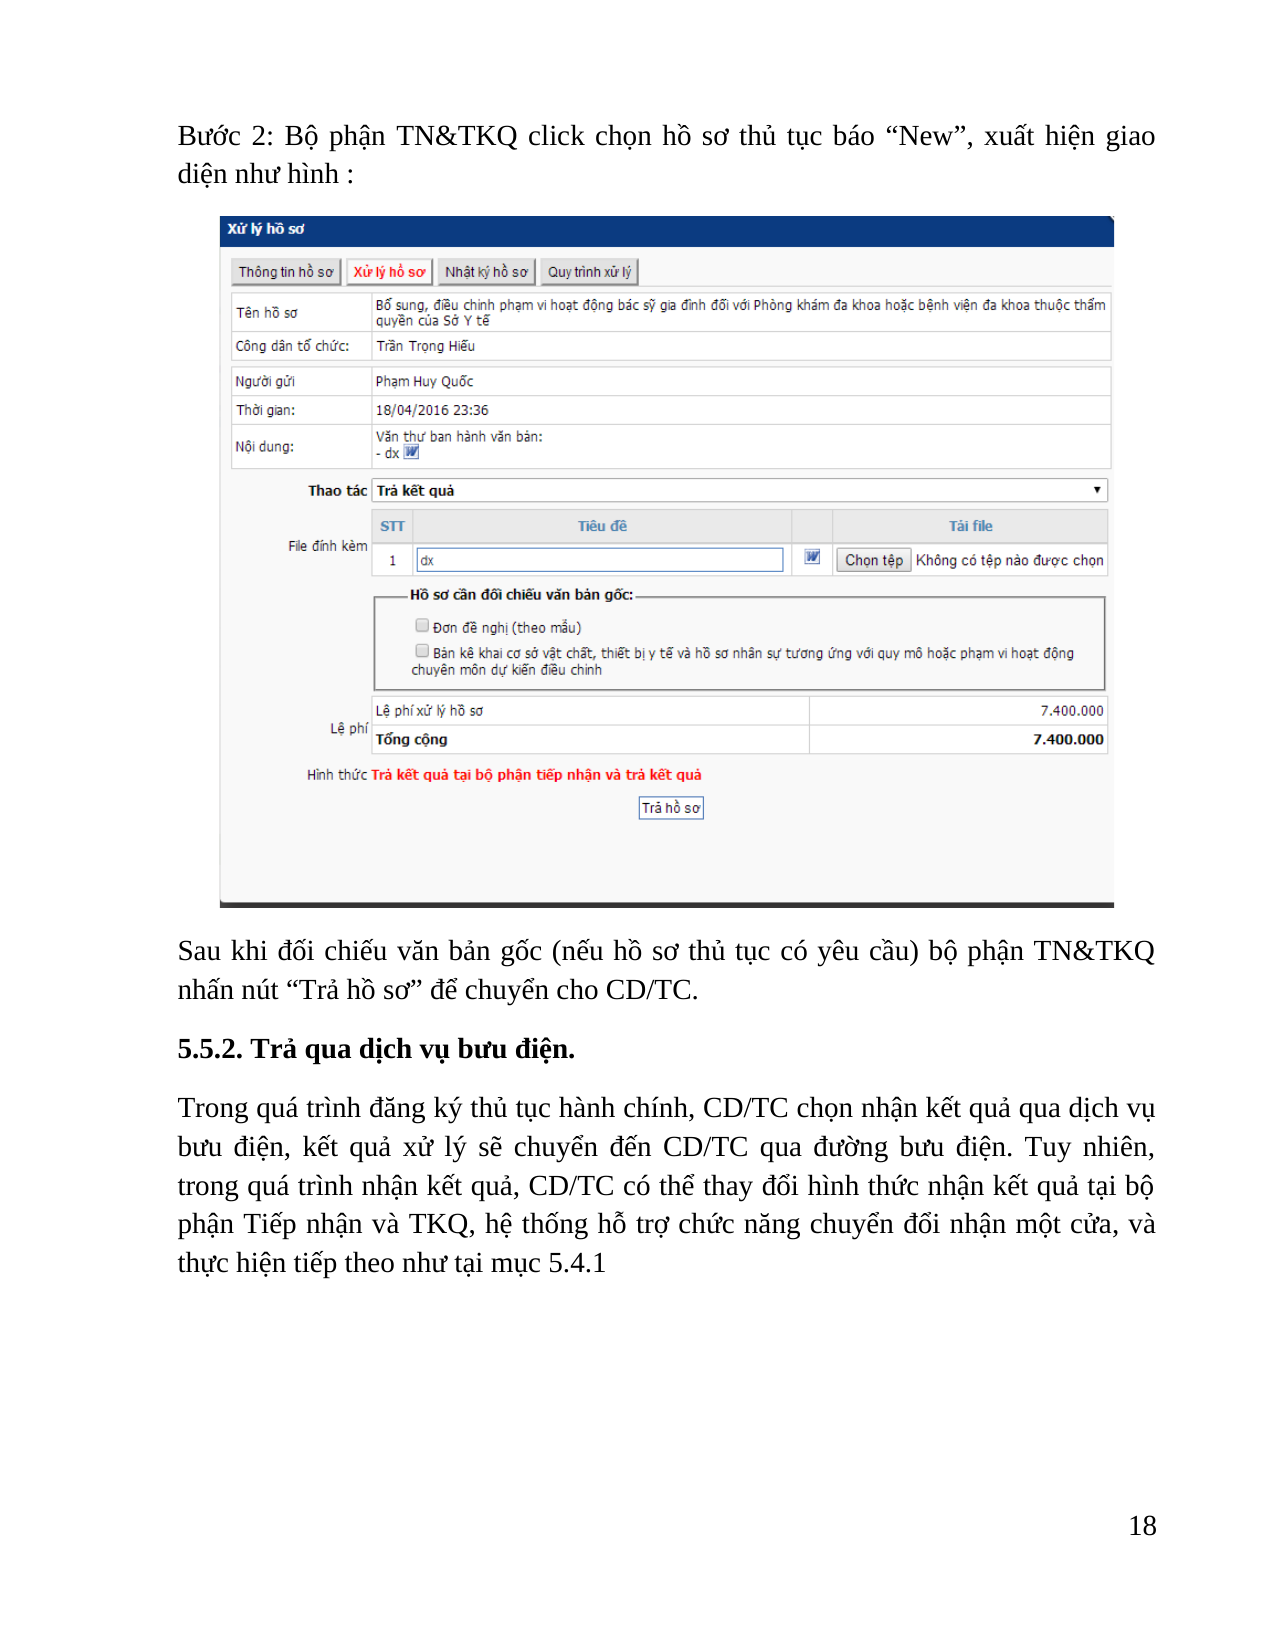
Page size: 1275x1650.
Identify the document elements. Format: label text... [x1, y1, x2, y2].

text Sau khi đối chiếu văn bản gốc (nếu hồ sơ thủ tục có yêu cầu) bộ phận TN&TKQ nhấn nút “Trả hồ sơ” để chuyển cho CD/TC. [177, 933, 1157, 1005]
picture [219, 216, 1115, 908]
text Bước 2: Bộ phận TN&TKQ click chọn hồ sơ thủ tục báo “New”, xuất hiện giao diện như hình : [177, 118, 1157, 190]
text Trong quá trình đăng ký thủ tục hành chính, CD/TC chọn nhận kết quả qua dịch vụ bưu điện, kết quả xử lý sẽ chuyển đến CD/TC qua đường bưu điện. Tuy nhiên, trong quá trình nhận kết quả, CD/TC có thể thay đổi hình thức nhận kết quả tại bộ phận Tiếp nhận và TKQ, hệ thống hỗ trợ chức năng chuyển đổi nhận một cửa, và thực hiện tiếp theo như tại mục 5.4.1 [177, 1091, 1157, 1278]
text 5.5.2. Trả qua dịch vụ bưu điện. [177, 1031, 1157, 1065]
